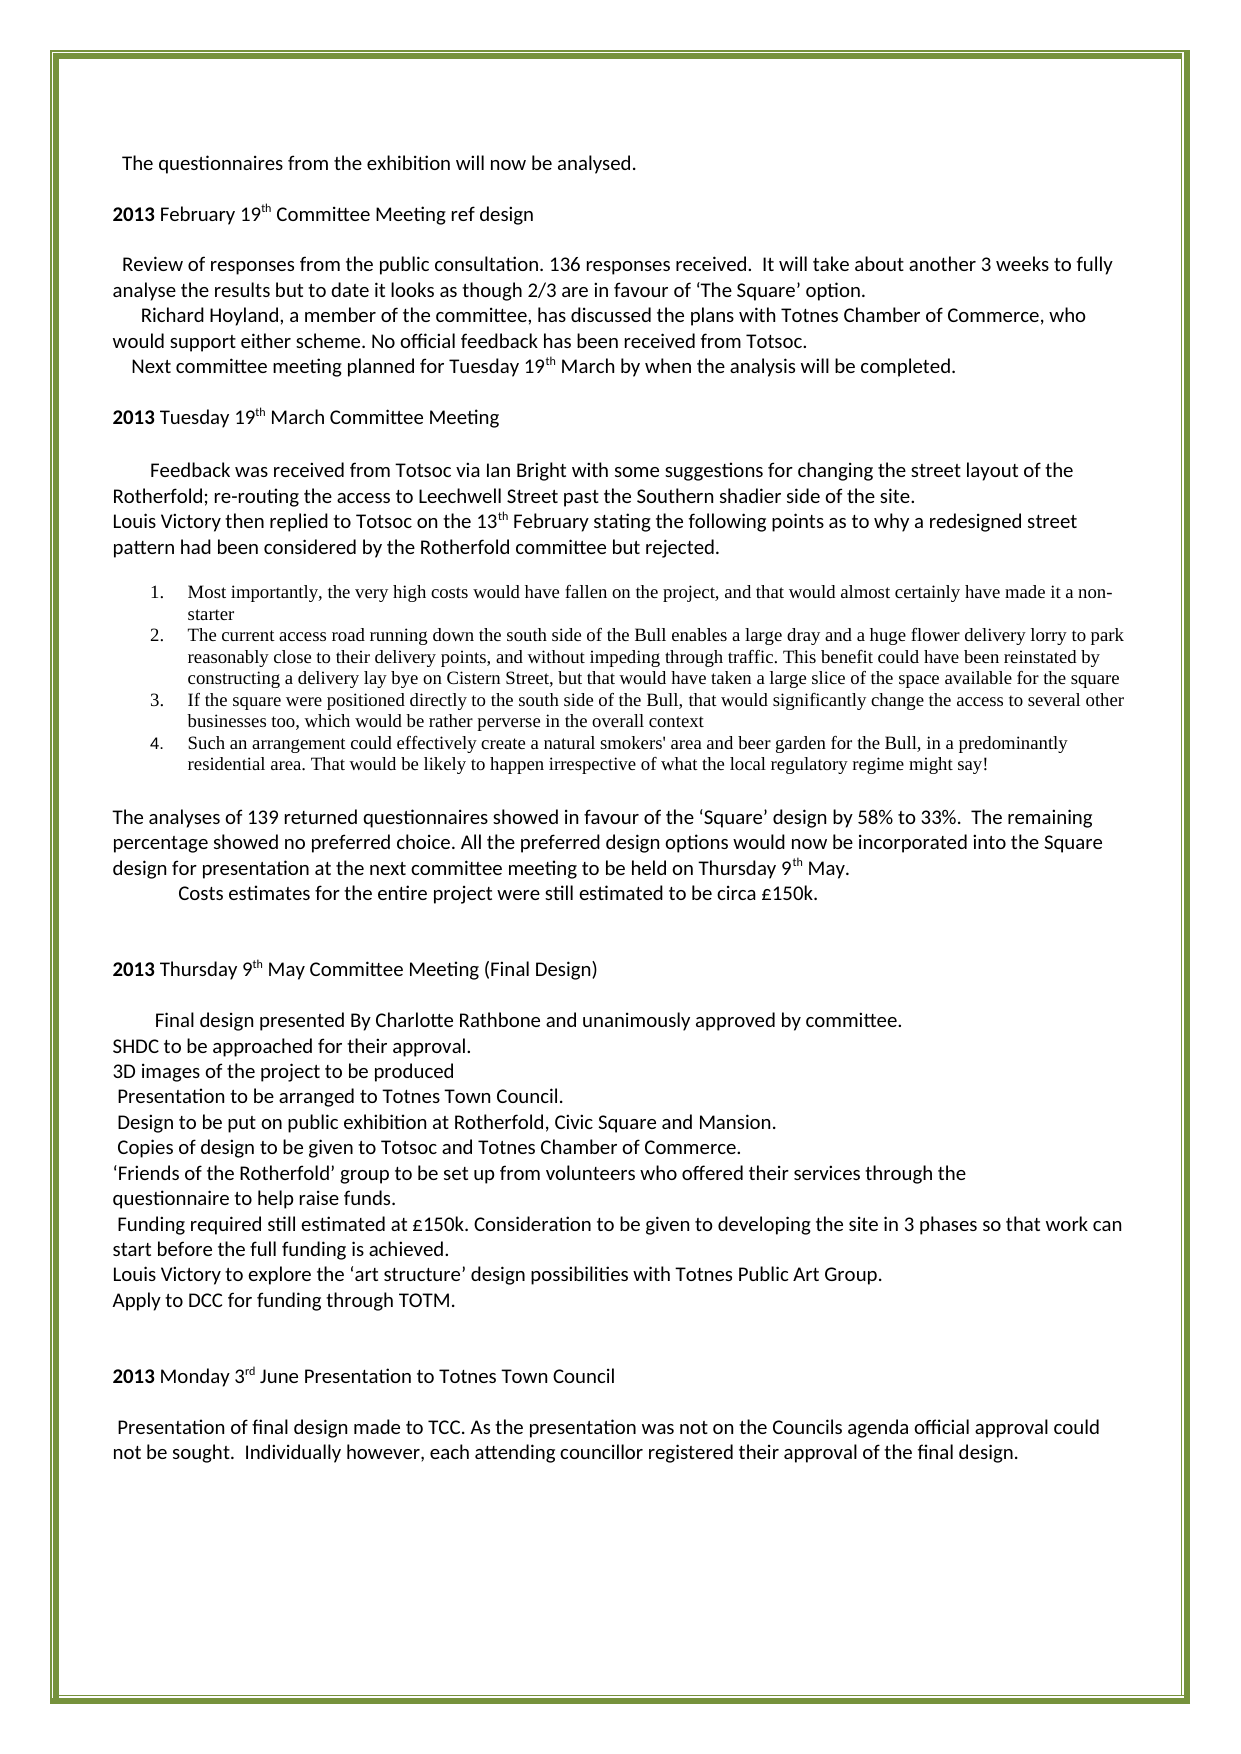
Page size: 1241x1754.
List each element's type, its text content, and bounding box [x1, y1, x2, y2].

text Apply to DCC for funding through TOTM. [112, 1287, 1128, 1312]
text 2013 Tuesday 19th March Committee Meeting [112, 404, 1128, 429]
text SHDC to be approached for their approval. [112, 1033, 1128, 1058]
text Review of responses from the public consultation. 136 responses received. It will take about another 3 weeks to fully analyse the results but to date it looks as though 2/3 are in favour of ‘The Square’ option. [112, 252, 1128, 302]
text Costs estimates for the entire project were still estimated to be circa £150k. [112, 880, 1128, 906]
text Louis Victory then replied to Totsoc on the 13th February stating the following points as to why a redesigned street pattern had been considered by the Rotherfold committee but rejected. [112, 508, 1128, 559]
text 2013 Monday 3rd June Presentation to Totnes Town Council [112, 1363, 1128, 1389]
list Such an arrangement could effectively create a natural smokers' area and beer garden for the Bull, in a predominantly residential area. That would be likely to happen irrespective of what the local regulatory regime might say! [150, 732, 1128, 775]
text Funding required still estimated at £150k. Consideration to be given to developing the site in 3 phases so that work can start before the full funding is achieved. [112, 1211, 1128, 1262]
text Design to be put on public exhibition at Rotherfold, Civic Square and Mansion. [112, 1109, 1128, 1134]
text 3D images of the project to be produced [112, 1058, 1128, 1084]
text Presentation to be arranged to Totnes Town Council. [112, 1084, 1128, 1109]
text The analyses of 139 returned questionnaires showed in favour of the ‘Square’ design by 58% to 33%. The remaining percentage showed no preferred choice. All the preferred design options would now be incorporated into the Square design for presentation at the next committee meeting to be held on Thursday 9th May. [112, 804, 1128, 880]
text The questionnaires from the exhibition will now be analysed. [112, 150, 1128, 175]
list Most importantly, the very high costs would have fallen on the project, and that would almost certainly have made it a non-starter [150, 581, 1128, 624]
text 2013 February 19th Committee Meeting ref design [112, 201, 1128, 226]
list If the square were positioned directly to the south side of the Bull, that would significantly change the access to several other businesses too, which would be rather perverse in the overall context [150, 689, 1128, 732]
text Feedback was received from Totsoc via Ian Bright with some suggestions for changing the street layout of the Rotherfold; re-routing the access to Leechwell Street past the Southern shadier side of the site. [112, 458, 1128, 508]
text Copies of design to be given to Totsoc and Totnes Chamber of Commerce. [112, 1134, 1128, 1160]
text Next committee meeting planned for Tuesday 19th March by when the analysis will be completed. [112, 353, 1128, 379]
list The current access road running down the south side of the Bull enables a large dray and a huge flower delivery lorry to park reasonably close to their delivery points, and without impeding through traffic. This benefit could have been reinstated by constructing a delivery lay bye on Cistern Street, but that would have taken a large slice of the space available for the square [150, 624, 1128, 689]
text ‘Friends of the Rotherfold’ group to be set up from volunteers who offered their services through the questionnaire to help raise funds. [112, 1160, 1128, 1211]
text 2013 Thursday 9th May Committee Meeting (Final Design) [112, 957, 1128, 982]
text Final design presented By Charlotte Rathbone and unanimously approved by committee. [112, 1007, 1128, 1033]
text Louis Victory to explore the ‘art structure’ design possibilities with Totnes Public Art Group. [112, 1262, 1128, 1287]
text Presentation of final design made to TCC. As the presentation was not on the Councils agenda official approval could not be sought. Individually however, each attending councillor registered their approval of the final design. [112, 1414, 1128, 1465]
text Richard Hoyland, a member of the committee, has discussed the plans with Totnes Chamber of Commerce, who would support either scheme. No official feedback has been received from Totsoc. [112, 302, 1128, 353]
